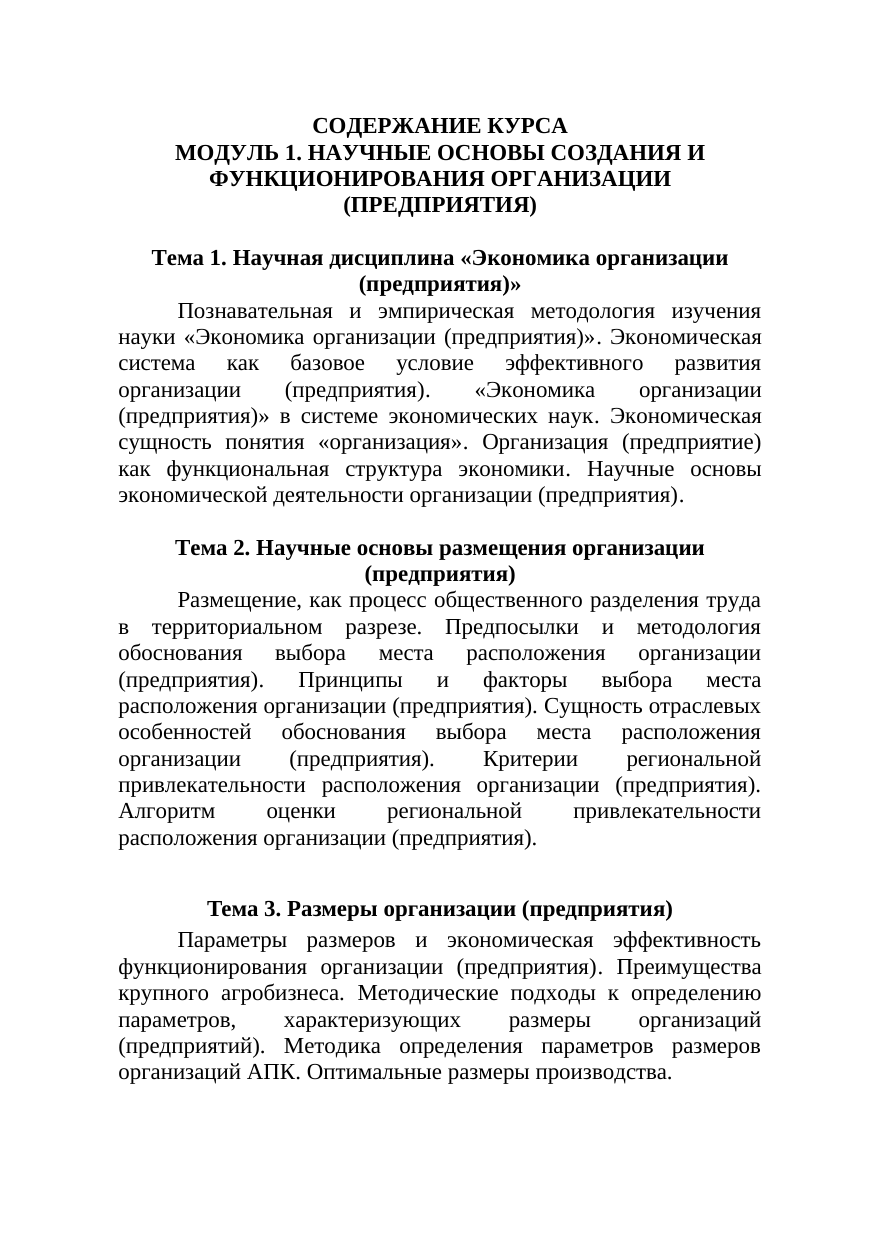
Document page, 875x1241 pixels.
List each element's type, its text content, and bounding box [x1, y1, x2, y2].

text Тема 1. Научная дисциплина «Экономика организации (предприятия)» [118, 244, 762, 297]
text МОДУЛЬ 1. Научные основы создания и функционирования организации (предприятия) [118, 138, 762, 218]
text Параметры размеров и экономическая эффективность функционирования организации (предприятия). Преимущества крупного агробизнеса. Методические подходы к определению параметров, характеризующих размеры организаций (предприятий). Методика определения параметров размеров организаций АПК. Оптимальные размеры производства. [118, 927, 762, 1085]
subtitle Тема 3. Размеры организации (предприятия) [118, 899, 762, 920]
text Познавательная и эмпирическая методология изучения науки «Экономика организации (предприятия)». Экономическая система как базовое условие эффективного развития организации (предприятия). «Экономика организации (предприятия)» в системе экономических наук. Экономическая сущность понятия «организация». Организация (предприятие) как функциональная структура экономики. Научные основы экономической деятельности организации (предприятия). [118, 297, 762, 507]
subtitle СОДЕРЖАНИЕ КУРСА [118, 112, 762, 138]
text Тема 2. Научные основы размещения организации (предприятия) [118, 534, 762, 587]
text Размещение, как процесс общественного разделения труда в территориальном разрезе. Предпосылки и методология обоснования выбора места расположения организации (предприятия). Принципы и факторы выбора места расположения организации (предприятия). Сущность отраслевых особенностей обоснования выбора места расположения организации (предприятия). Критерии региональной привлекательности расположения организации (предприятия). Алгоритм оценки региональной привлекательности расположения организации (предприятия). [118, 587, 762, 850]
